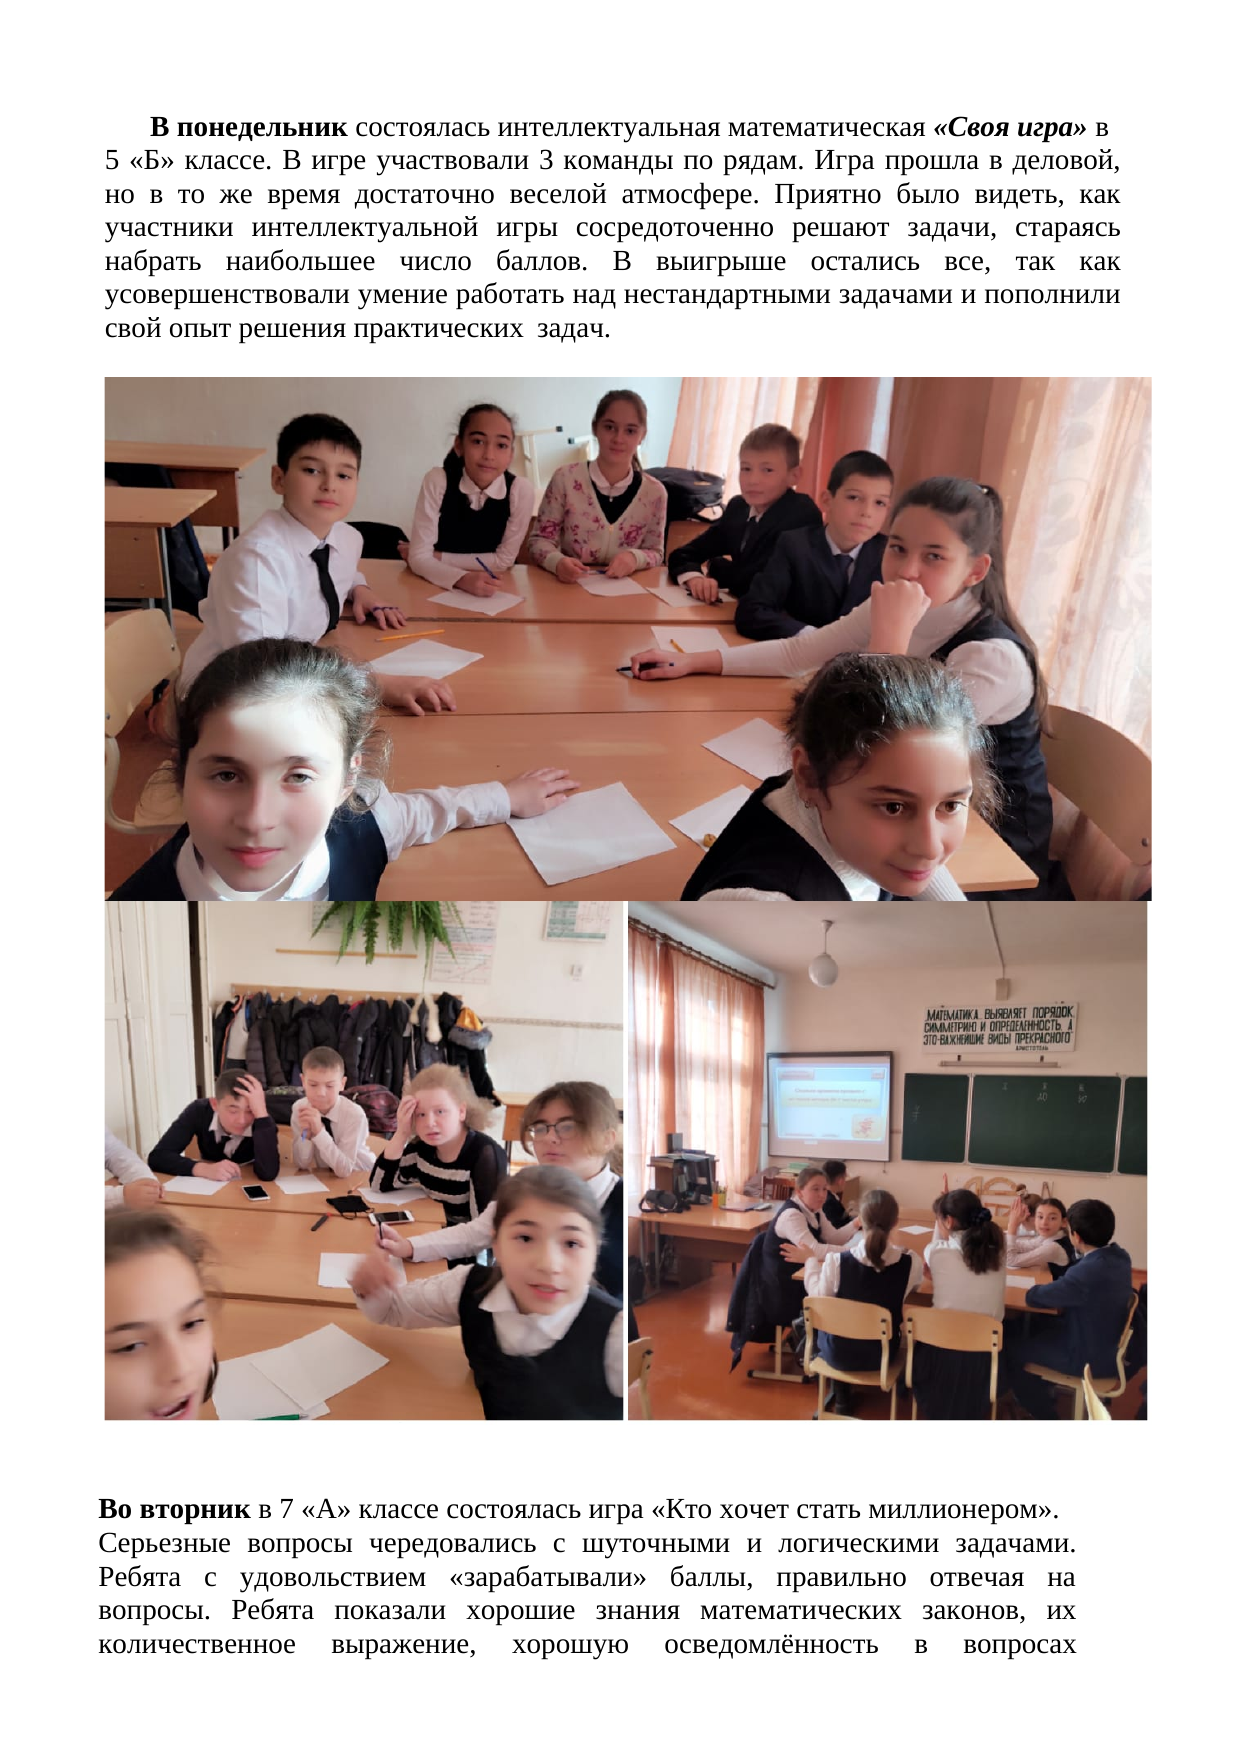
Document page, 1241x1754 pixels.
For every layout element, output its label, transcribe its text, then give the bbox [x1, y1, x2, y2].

picture [104, 377, 1152, 1425]
text 5 «Б» классе. В игре участвовали 3 команды по рядам. Игра прошла в деловой, но в то же время достаточно веселой атмосфере. Приятно было видеть, как участники интеллектуальной игры сосредоточенно решают задачи, стараясь набрать наибольшее число баллов. В выигрыше остались все, так как усовершенствовали умение работать над нестандартными задачами и пополнили свой опыт решения практических задач. [104, 142, 1122, 343]
text Во вторник в 7 «А» классе состоялась игра «Кто хочет стать миллионером». [98, 1492, 1152, 1525]
text В понедельник состоялась интеллектуальная математическая «Своя игра» в [104, 109, 1122, 142]
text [98, 1525, 1077, 1659]
